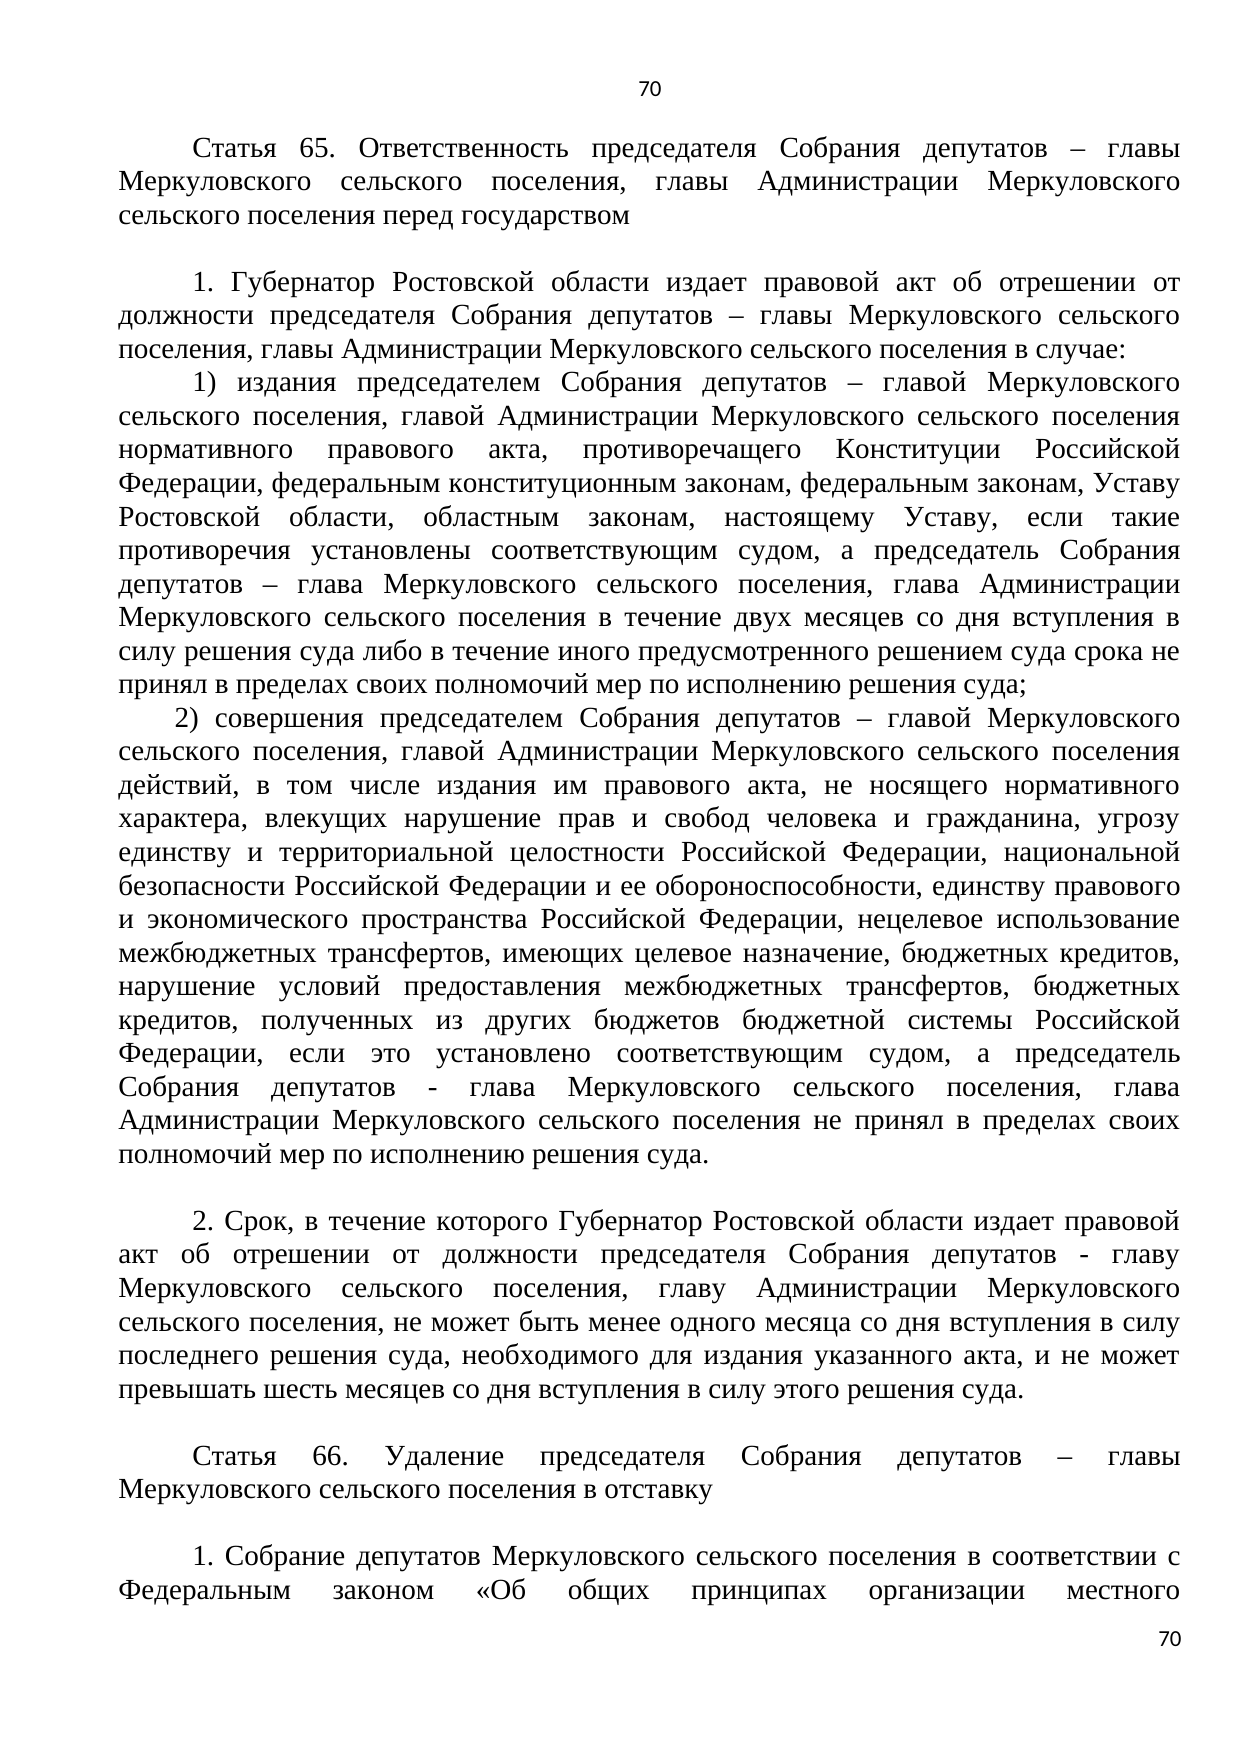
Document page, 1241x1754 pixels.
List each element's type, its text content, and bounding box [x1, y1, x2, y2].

text 1. Губернатор Ростовской области издает правовой акт об отрешении от должности председателя Собрания депутатов – главы Меркуловского сельского поселения, главы Администрации Меркуловского сельского поселения в случае: [118, 264, 1181, 364]
text 2. Срок, в течение которого Губернатор Ростовской области издает правовой акт об отрешении от должности председателя Собрания депутатов - главу Меркуловского сельского поселения, главу Администрации Меркуловского сельского поселения, не может быть менее одного месяца со дня вступления в силу последнего решения суда, необходимого для издания указанного акта, и не может превышать шесть месяцев со дня вступления в силу этого решения суда. [118, 1203, 1181, 1404]
text Статья 65. Ответственность председателя Собрания депутатов – главы Меркуловского сельского поселения, главы Администрации Меркуловского сельского поселения перед государством [118, 130, 1181, 230]
text 2) совершения председателем Собрания депутатов – главой Меркуловского сельского поселения, главой Администрации Меркуловского сельского поселения действий, в том числе издания им правового акта, не носящего нормативного характера, влекущих нарушение прав и свобод человека и гражданина, угрозу единству и территориальной целостности Российской Федерации, национальной безопасности Российской Федерации и ее обороноспособности, единству правового и экономического пространства Российской Федерации, нецелевое использование межбюджетных трансфертов, имеющих целевое назначение, бюджетных кредитов, нарушение условий предоставления межбюджетных трансфертов, бюджетных кредитов, полученных из других бюджетов бюджетной системы Российской Федерации, если это установлено соответствующим судом, а председатель Собрания депутатов - глава Меркуловского сельского поселения, глава Администрации Меркуловского сельского поселения не принял в пределах своих полномочий мер по исполнению решения суда. [118, 700, 1181, 1169]
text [118, 1538, 1181, 1606]
text 1) издания председателем Собрания депутатов – главой Меркуловского сельского поселения, главой Администрации Меркуловского сельского поселения нормативного правового акта, противоречащего Конституции Российской Федерации, федеральным конституционным законам, федеральным законам, Уставу Ростовской области, областным законам, настоящему Уставу, если такие противоречия установлены соответствующим судом, а председатель Собрания депутатов – глава Меркуловского сельского поселения, глава Администрации Меркуловского сельского поселения в течение двух месяцев со дня вступления в силу решения суда либо в течение иного предусмотренного решением суда срока не принял в пределах своих полномочий мер по исполнению решения суда; [118, 364, 1181, 700]
text Статья 66. Удаление председателя Собрания депутатов – главы Меркуловского сельского поселения в отставку [118, 1438, 1181, 1505]
